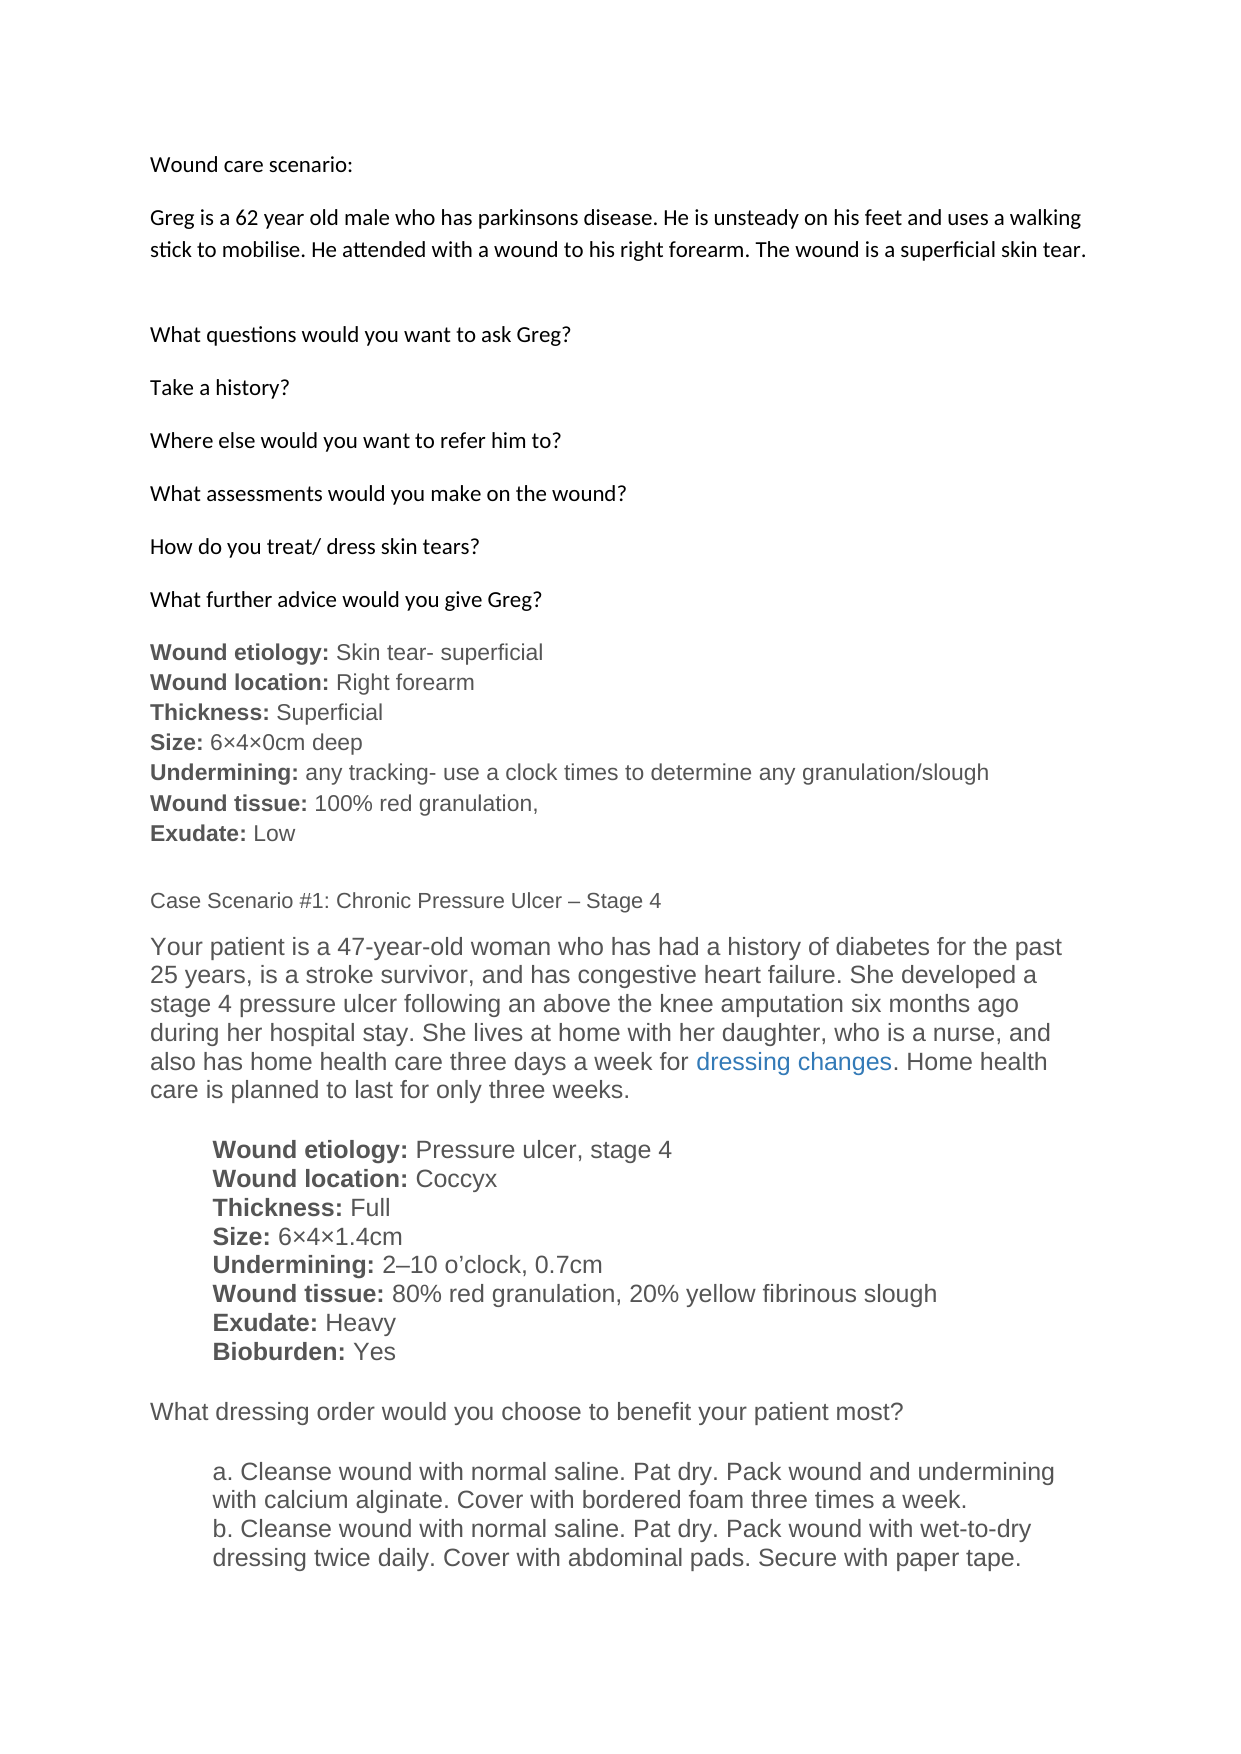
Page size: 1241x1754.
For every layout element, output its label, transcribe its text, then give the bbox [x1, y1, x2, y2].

text Your patient is a 47-year-old woman who has had a history of diabetes for the past 25 years, is a stroke survivor, and has congestive heart failure. She developed a stage 4 pressure ulcer following an above the knee amputation six months ago during her hospital stay. She lives at home with her daughter, who is a nurse, and also has home health care three days a week for dressing changes. Home health care is planned to last for only three weeks. [150, 931, 1090, 1104]
text How do you treat/ dress skin tears? [150, 532, 1090, 561]
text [212, 1456, 1090, 1571]
text Case Scenario #1: Chronic Pressure Ulcer – Stage 4 [150, 887, 1090, 913]
text Take a history? [150, 373, 1090, 401]
text Where else would you want to refer him to? [150, 426, 1090, 454]
text What assessments would you make on the wound? [150, 479, 1090, 507]
text What dressing order would you choose to benefit your patient most? [150, 1396, 1090, 1425]
text Wound etiology: Skin tear- superficial Wound location: Right forearm Thickness: Superficial Size: 6×4×0cm deep Undermining: any tracking- use a clock times to determine any granulation/slough Wound tissue: 100% red granulation, Exudate: Low [150, 638, 1090, 846]
text Wound care scenario: [150, 150, 1090, 178]
text What further advice would you give Greg? [150, 586, 1090, 613]
text What questions would you want to ask Greg? [150, 320, 1090, 348]
text Greg is a 62 year old male who has parkinsons disease. He is unsteady on his feet and uses a walking stick to mobilise. He attended with a wound to his right forearm. The wound is a superficial skin tear. [150, 203, 1090, 295]
text Wound etiology: Pressure ulcer, stage 4 Wound location: Coccyx Thickness: Full Size: 6×4×1.4cm Undermining: 2–10 o’clock, 0.7cm Wound tissue: 80% red granulation, 20% yellow fibrinous slough Exudate: Heavy Bioburden: Yes [212, 1135, 1090, 1365]
